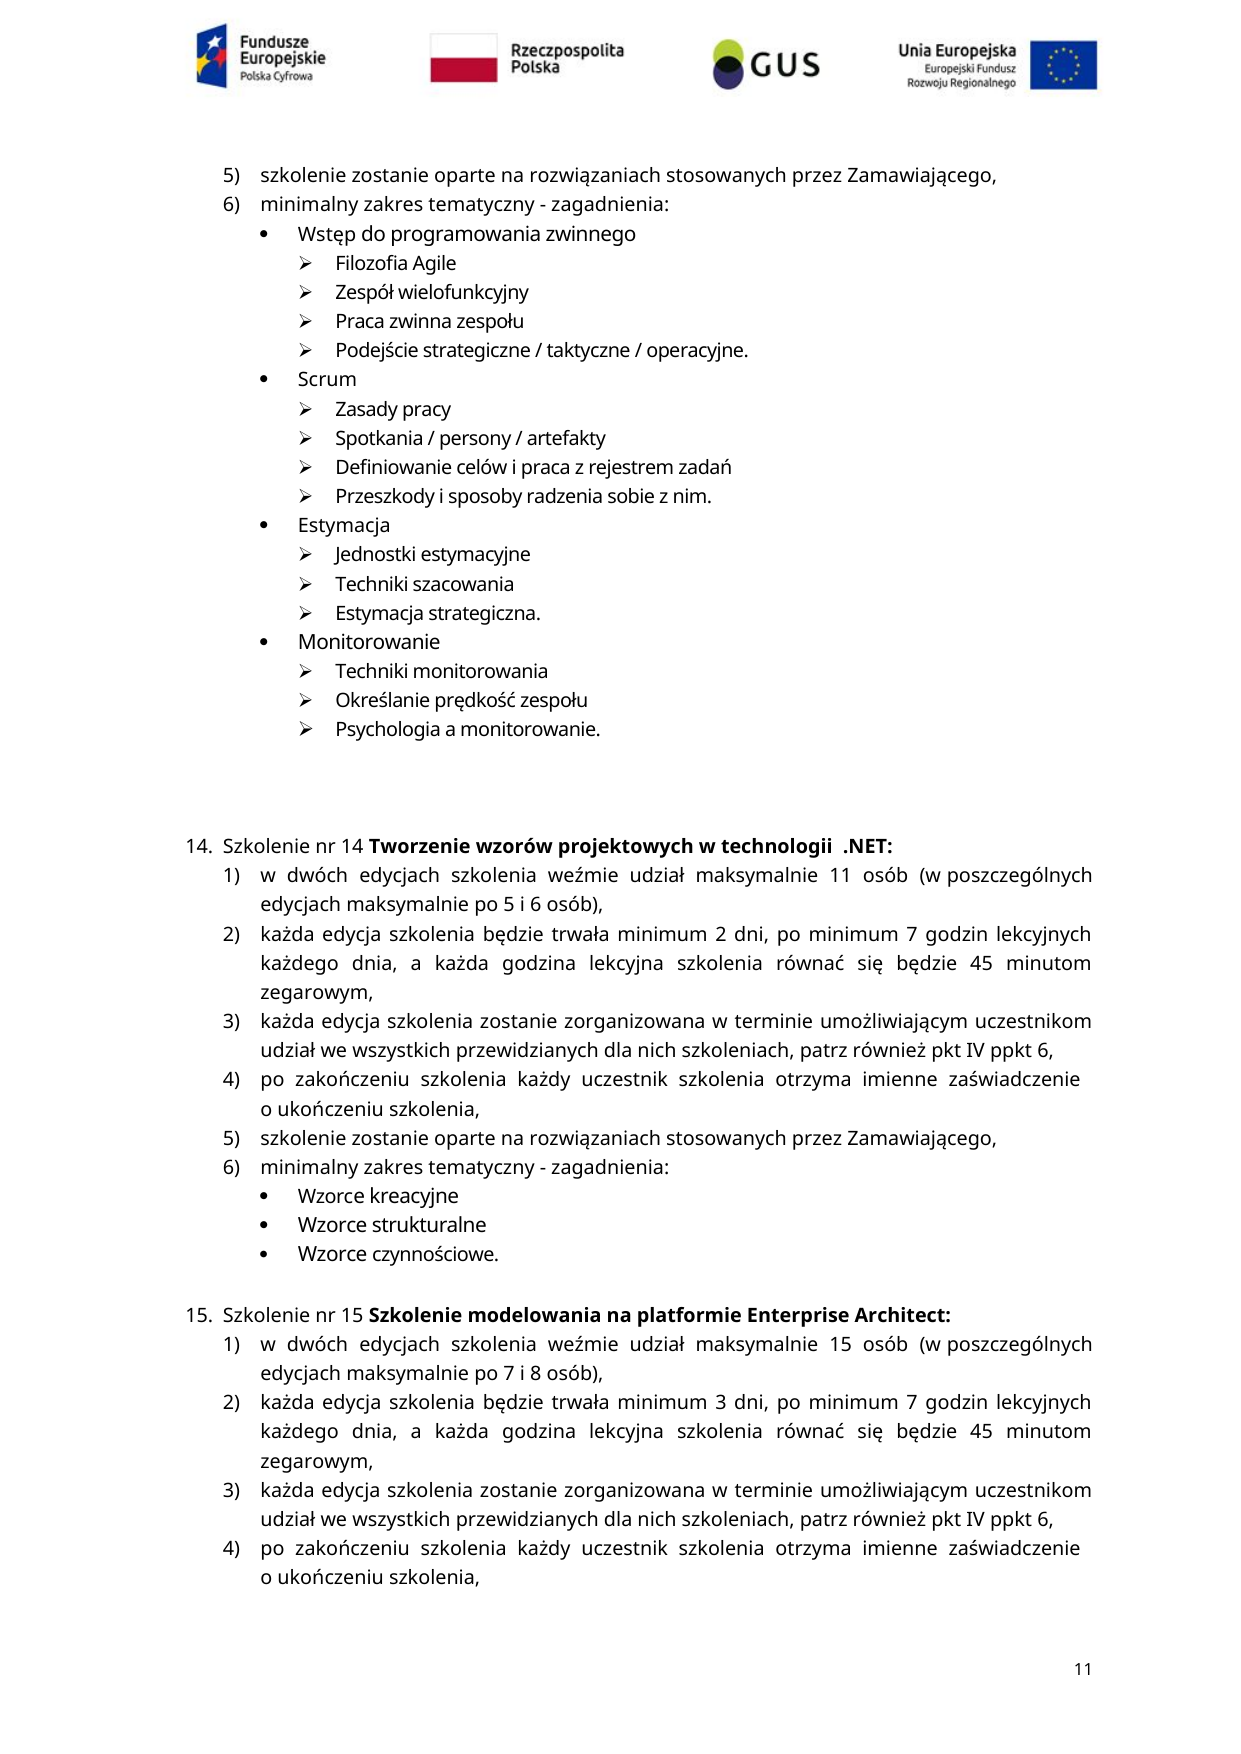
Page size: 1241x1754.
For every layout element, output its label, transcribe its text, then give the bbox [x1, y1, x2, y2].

list każda edycja szkolenia będzie trwała minimum 3 dni, po minimum 7 godzin lekcyjnych każdego dnia, a każda godzina lekcyjna szkolenia równać się będzie 45 minutom zegarowym, [223, 1386, 1093, 1474]
list Wzorce czynnościowe. [260, 1238, 1093, 1268]
list każda edycja szkolenia zostanie zorganizowana w terminie umożliwiającym uczestnikom udział we wszystkich przewidzianych dla nich szkoleniach, patrz również pkt IV ppkt 6, [223, 1474, 1093, 1532]
list Filozofia Agile [298, 247, 1093, 276]
list Określanie prędkość zespołu [298, 684, 1093, 713]
list po zakończeniu szkolenia każdy uczestnik szkolenia otrzyma imienne zaświadczenie o ukończeniu szkolenia, [223, 1532, 1093, 1591]
list Definiowanie celów i praca z rejestrem zadań [298, 451, 1093, 480]
list Techniki szacowania [298, 568, 1093, 597]
list Zasady pracy [298, 393, 1093, 422]
list Wstęp do programowania zwinnego [260, 218, 1093, 247]
list Podejście strategiczne / taktyczne / operacyjne. [298, 334, 1093, 363]
list szkolenie zostanie oparte na rozwiązaniach stosowanych przez Zamawiającego, [223, 159, 1093, 188]
list Zespół wielofunkcyjny [298, 276, 1093, 305]
list minimalny zakres tematyczny - zagadnienia: [223, 1151, 1093, 1180]
list po zakończeniu szkolenia każdy uczestnik szkolenia otrzyma imienne zaświadczenie o ukończeniu szkolenia, [223, 1063, 1093, 1122]
list w dwóch edycjach szkolenia weźmie udział maksymalnie 15 osób (w poszczególnych edycjach maksymalnie po 7 i 8 osób), [223, 1328, 1093, 1386]
list Wzorce kreacyjne [260, 1180, 1093, 1209]
list Psychologia a monitorowanie. [298, 713, 1093, 743]
list Spotkania / persony / artefakty [298, 422, 1093, 451]
list szkolenie zostanie oparte na rozwiązaniach stosowanych przez Zamawiającego, [223, 1122, 1093, 1151]
list każda edycja szkolenia będzie trwała minimum 2 dni, po minimum 7 godzin lekcyjnych każdego dnia, a każda godzina lekcyjna szkolenia równać się będzie 45 minutom zegarowym, [223, 918, 1093, 1005]
list Praca zwinna zespołu [298, 305, 1093, 334]
list Monitorowanie [260, 626, 1093, 655]
list każda edycja szkolenia zostanie zorganizowana w terminie umożliwiającym uczestnikom udział we wszystkich przewidzianych dla nich szkoleniach, patrz również pkt IV ppkt 6, [223, 1005, 1093, 1063]
list Estymacja strategiczna. [298, 597, 1093, 626]
list Wzorce strukturalne [260, 1209, 353, 1238]
list Szkolenie nr 14 Tworzenie wzorów projektowych w technologii .NET: [185, 830, 1093, 859]
picture [147, 0, 1146, 119]
list Wzorce strukturalne [459, 1209, 1093, 1238]
list Scrum [260, 363, 1093, 393]
list Szkolenie nr 15 Szkolenie modelowania na platformie Enterprise Architect: [185, 1299, 1093, 1328]
list Techniki monitorowania [298, 655, 1093, 684]
list Przeszkody i sposoby radzenia sobie z nim. [298, 480, 1093, 509]
list w dwóch edycjach szkolenia weźmie udział maksymalnie 11 osób (w poszczególnych edycjach maksymalnie po 5 i 6 osób), [223, 859, 1093, 918]
list Estymacja [260, 509, 1093, 538]
list Jednostki estymacyjne [298, 538, 1093, 568]
list minimalny zakres tematyczny - zagadnienia: [223, 188, 1093, 218]
